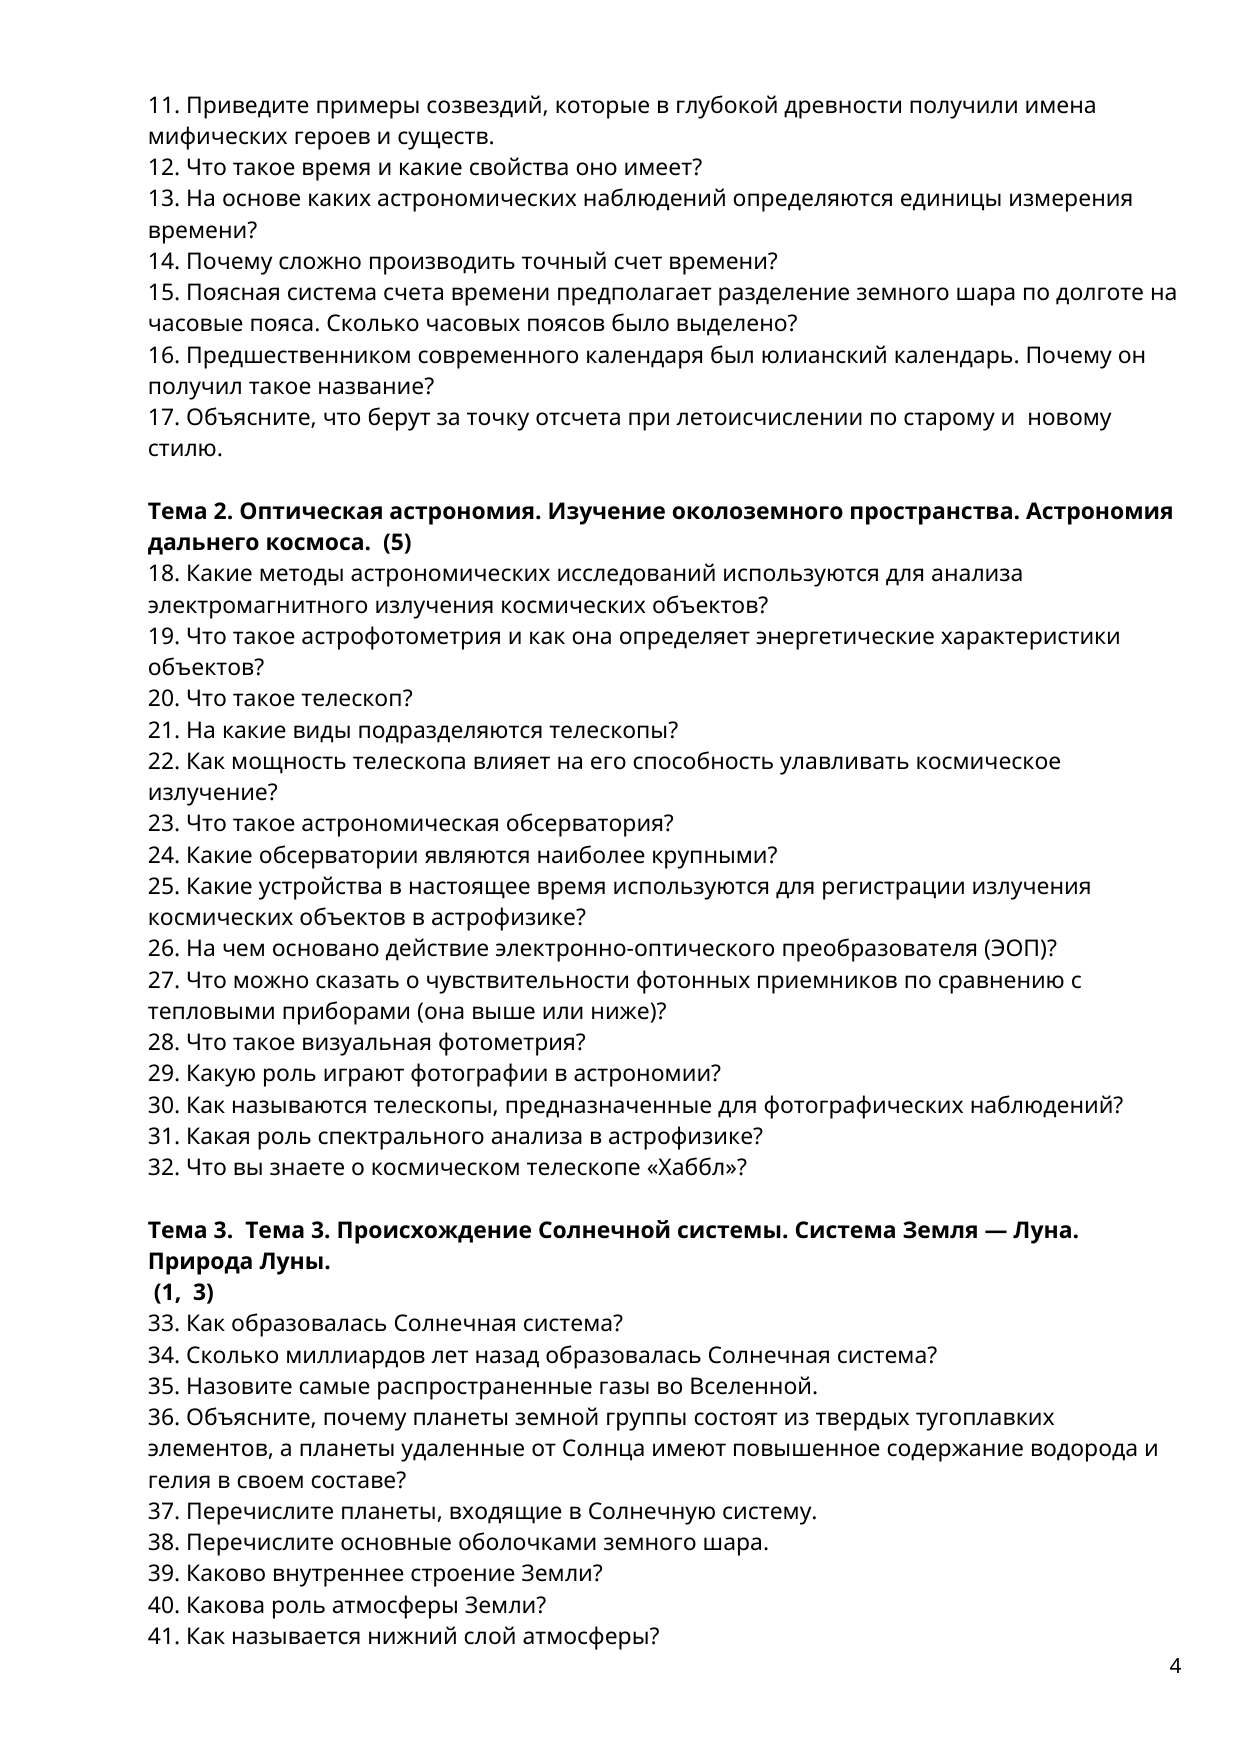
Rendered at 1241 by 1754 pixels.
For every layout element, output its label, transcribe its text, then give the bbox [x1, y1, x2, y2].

text 41. Как называется нижний слой атмосферы? [148, 1620, 1181, 1651]
text 26. На чем основано действие электронно-оптического преобразователя (ЭОП)? [148, 932, 1181, 964]
text Тема 2. Оптическая астрономия. Изучение околоземного пространства. Астрономия дальнего космоса. (5) [148, 495, 1181, 557]
text 16. Предшественником современного календаря был юлианский календарь. Почему он получил такое название? [148, 339, 1181, 401]
text 27. Что можно сказать о чувствительности фотонных приемников по сравнению с тепловыми приборами (она выше или ниже)? [148, 964, 1181, 1026]
text 20. Что такое телескоп? [148, 682, 1181, 714]
text 21. На какие виды подразделяются телескопы? [148, 714, 1181, 745]
text 14. Почему сложно производить точный счет времени? [148, 245, 1181, 276]
text 31. Какая роль спектрального анализа в астрофизике? [148, 1120, 1181, 1151]
text 11. Приведите примеры созвездий, которые в глубокой древности получили имена мифических героев и существ. [148, 89, 1181, 151]
text 39. Каково внутреннее строение Земли? [148, 1557, 1181, 1589]
text 13. На основе каких астрономических наблюдений определяются единицы измерения времени? [148, 182, 1181, 245]
text 35. Назовите самые распространенные газы во Вселенной. [148, 1370, 1181, 1401]
text 29. Какую роль играют фотографии в астрономии? [148, 1057, 1181, 1089]
text 34. Сколько миллиардов лет назад образовалась Солнечная система? [148, 1339, 1181, 1370]
text 37. Перечислите планеты, входящие в Солнечную систему. [148, 1495, 1181, 1526]
text 12. Что такое время и какие свойства оно имеет? [148, 151, 1181, 182]
text (1, 3) [148, 1276, 1181, 1307]
text 17. Объясните, что берут за точку отсчета при летоисчислении по старому и новому стилю. [148, 401, 1181, 464]
text 32. Что вы знаете о космическом телескопе «Хаббл»? [148, 1151, 1181, 1182]
text 24. Какие обсерватории являются наиболее крупными? [148, 839, 1181, 870]
text 23. Что такое астрономическая обсерватория? [148, 807, 1181, 839]
text Тема 3. Тема 3. Происхождение Солнечной системы. Система Земля — Луна. Природа Луны. [148, 1214, 1181, 1276]
text 28. Что такое визуальная фотометрия? [148, 1026, 1181, 1057]
text 30. Как называются телескопы, предназначенные для фотографических наблюдений? [148, 1089, 1181, 1120]
text 33. Как образовалась Солнечная система? [148, 1307, 1181, 1339]
text 19. Что такое астрофотометрия и как она определяет энергетические характеристики объектов? [148, 620, 1181, 682]
text 40. Какова роль атмосферы Земли? [148, 1589, 1181, 1620]
text 25. Какие устройства в настоящее время используются для регистрации излучения космических объектов в астрофизике? [148, 870, 1181, 932]
text 18. Какие методы астрономических исследований используются для анализа электромагнитного излучения космических объектов? [148, 557, 1181, 620]
text 36. Объясните, почему планеты земной группы состоят из твердых тугоплавких элементов, а планеты удаленные от Солнца имеют повышенное содержание водорода и гелия в своем составе? [148, 1401, 1181, 1495]
text 38. Перечислите основные оболочками земного шара. [148, 1526, 1181, 1557]
text 22. Как мощность телескопа влияет на его способность улавливать космическое излучение? [148, 745, 1181, 807]
text 15. Поясная система счета времени предполагает разделение земного шара по долготе на часовые пояса. Сколько часовых поясов было выделено? [148, 276, 1181, 339]
